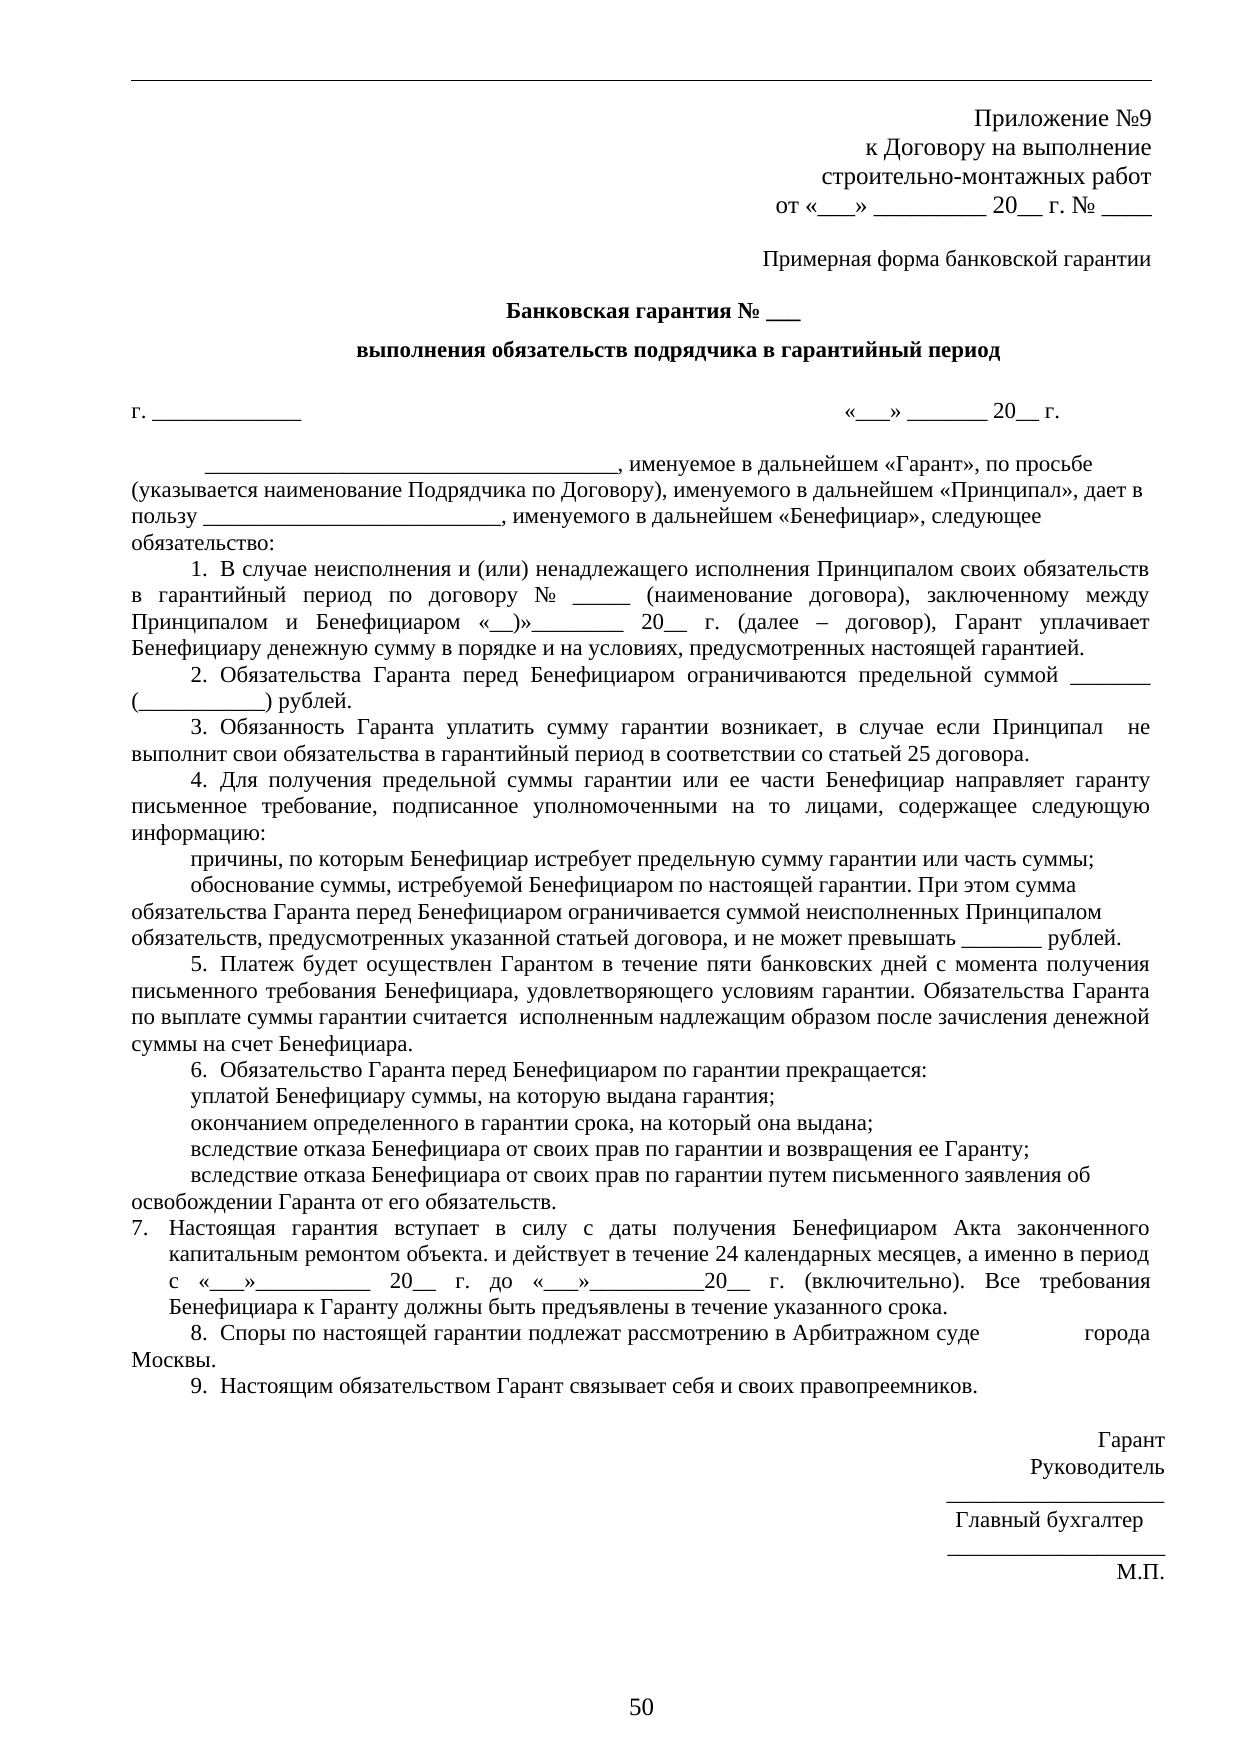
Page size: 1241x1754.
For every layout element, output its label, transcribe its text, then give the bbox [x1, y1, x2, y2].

list Для получения предельной суммы гарантии или ее части Бенефициар направляет гаранту письменное требование, подписанное уполномоченными на то лицами, содержащее следующую информацию: [131, 766, 1152, 845]
list Настоящим обязательством Гарант связывает себя и своих правопреемников. [131, 1372, 1152, 1398]
text М.П. [131, 1558, 1165, 1585]
text ___________________ [131, 1479, 1165, 1506]
list Обязательства Гаранта перед Бенефициаром ограничиваются предельной суммой _______ (___________) рублей. [131, 661, 1152, 713]
text вследствие отказа Бенефициара от своих прав по гарантии и возвращения ее Гаранту; [131, 1135, 1152, 1161]
text окончанием определенного в гарантии срока, на который она выдана; [131, 1109, 1152, 1135]
text выполнения обязательств подрядчика в гарантийный период [131, 336, 1152, 362]
text г. _____________ «___» _______ 20__ г. [131, 397, 1152, 423]
list Обязательство Гаранта перед Бенефициаром по гарантии прекращается: [131, 1056, 1152, 1082]
text уплатой Бенефициару суммы, на которую выдана гарантия; [131, 1082, 1152, 1109]
list В случае неисполнения и (или) ненадлежащего исполнения Принципалом своих обязательств в гарантийный период по договору № _____ (наименование договора), заключенному между Принципалом и Бенефициаром «__)»________ 20__ г. (далее – договор), Гарант уплачивает Бенефициару денежную сумму в порядке и на условиях, предусмотренных настоящей гарантией. [131, 555, 1152, 661]
text причины, по которым Бенефициар истребует предельную сумму гарантии или часть суммы; [131, 845, 1152, 871]
list Настоящая гарантия вступает в силу с даты получения Бенефициаром Акта законченного капитальным ремонтом объекта. и действует в течение 24 календарных месяцев, а именно в период с «___»__________ 20__ г. до «___»__________20__ г. (включительно). Все требования Бенефициара к Гаранту должны быть предъявлены в течение указанного срока. [131, 1214, 1152, 1319]
text Банковская гарантия № ___ [190, 297, 1152, 324]
list Платеж будет осуществлен Гарантом в течение пяти банковских дней с момента получения письменного требования Бенефициара, удовлетворяющего условиям гарантии. Обязательства Гаранта по выплате суммы гарантии считается исполненным надлежащим образом после зачисления денежной суммы на счет Бенефициара. [131, 951, 1152, 1056]
list Обязанность Гаранта уплатить сумму гарантии возникает, в случае если Принципал не выполнит свои обязательства в гарантийный период в соответствии со статьей 25 договора. [131, 713, 1152, 766]
text Главный бухгалтер [131, 1506, 1165, 1532]
text строительно-монтажных работ [131, 161, 1152, 190]
list Споры по настоящей гарантии подлежат рассмотрению в Арбитражном суде города Москвы. [131, 1319, 1152, 1372]
text вследствие отказа Бенефициара от своих прав по гарантии путем письменного заявления об освобождении Гаранта от его обязательств. [131, 1161, 1152, 1214]
text от «___» _________ 20__ г. № ____ [131, 190, 1152, 218]
text Примерная форма банковской гарантии [131, 245, 1152, 271]
text ___________________ [131, 1532, 1165, 1558]
text Приложение №9 [131, 103, 1152, 132]
text к Договору на выполнение [131, 132, 1152, 161]
text обоснование суммы, истребуемой Бенефициаром по настоящей гарантии. При этом сумма обязательства Гаранта перед Бенефициаром ограничивается суммой неисполненных Принципалом обязательств, предусмотренных указанной статьей договора, и не может превышать _______ рублей. [131, 871, 1152, 951]
text Руководитель [131, 1453, 1165, 1479]
text ____________________________________, именуемое в дальнейшем «Гарант», по просьбе (указывается наименование Подрядчика по Договору), именуемого в дальнейшем «Принципал», дает в пользу __________________________, именуемого в дальнейшем «Бенефициар», следующее обязательство: [131, 450, 1152, 555]
text Гарант [131, 1427, 1165, 1453]
